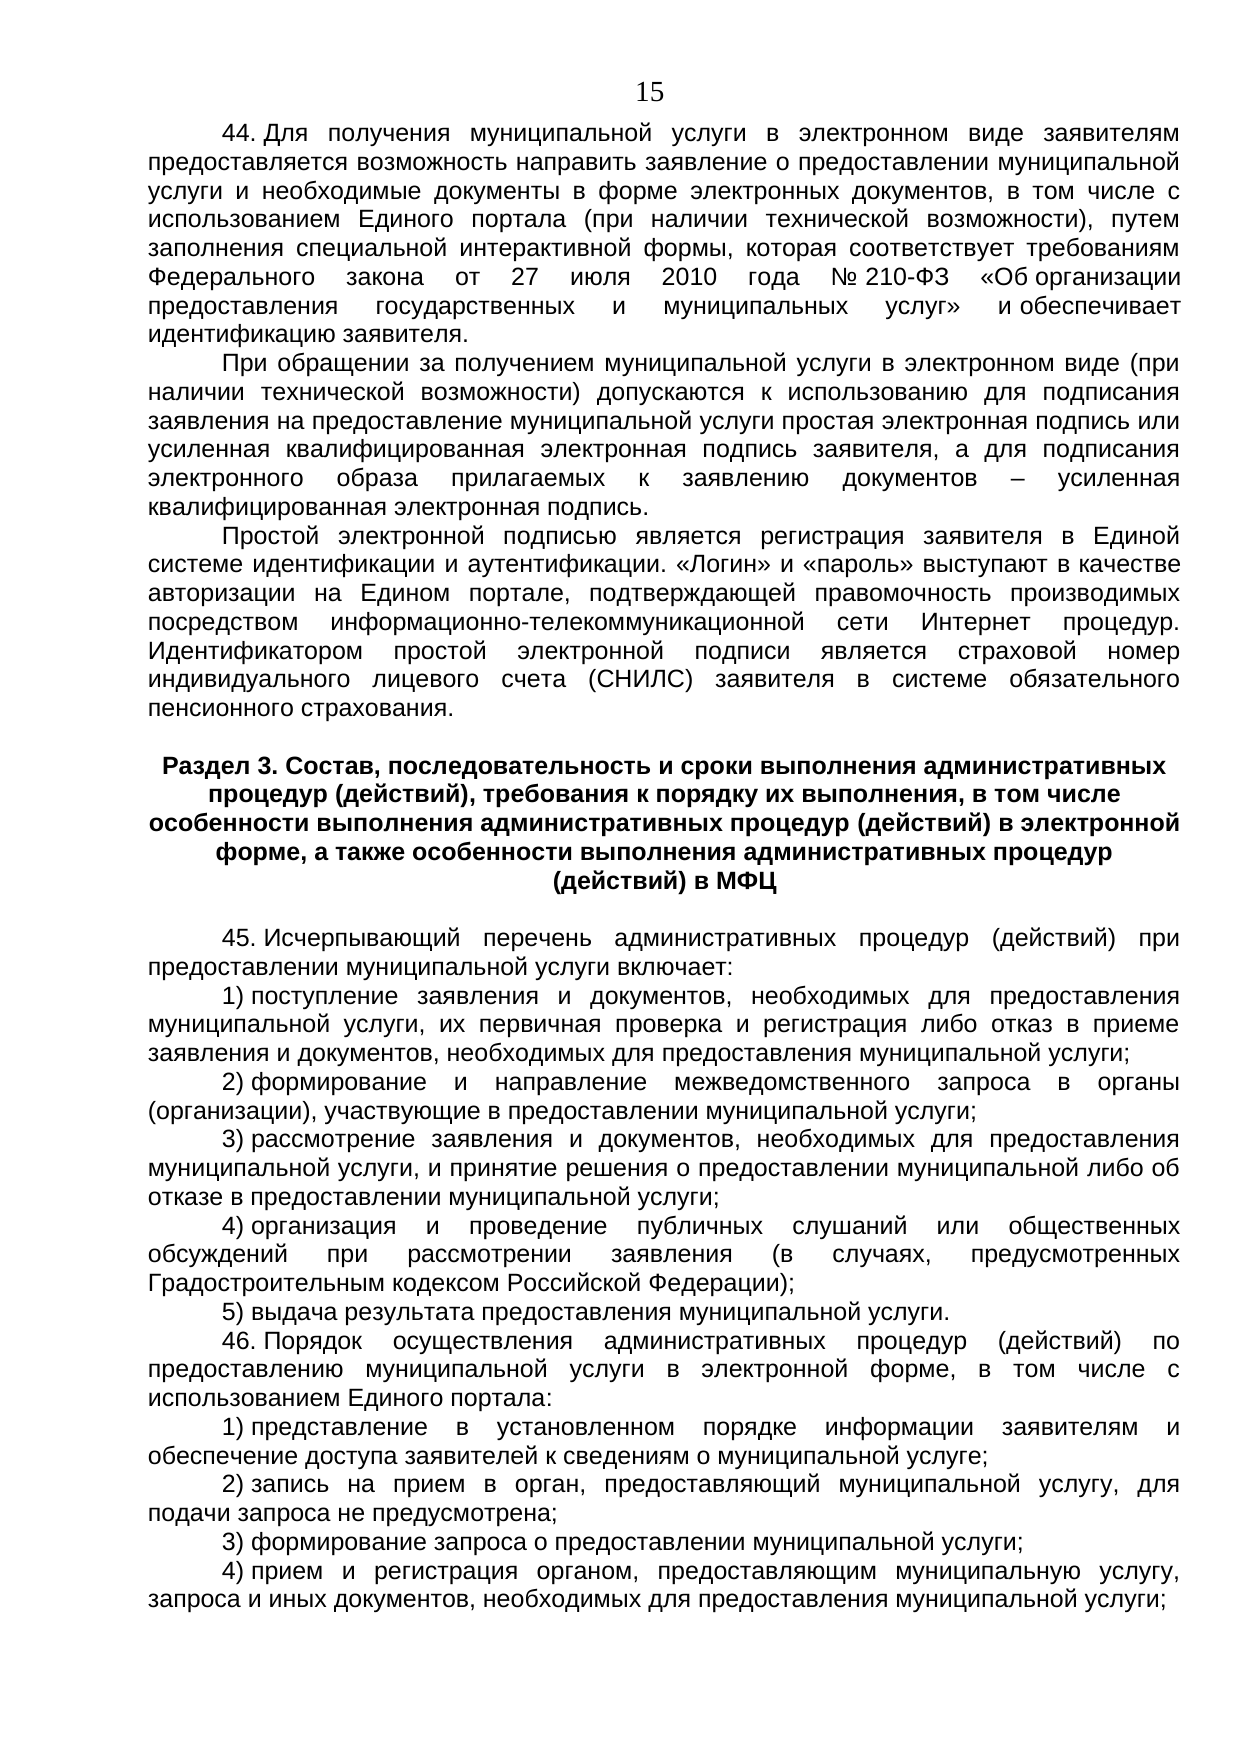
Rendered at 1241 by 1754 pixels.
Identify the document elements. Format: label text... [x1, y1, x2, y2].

text 1) представление в установленном порядке информации заявителям и обеспечение доступа заявителей к сведениям о муниципальной услуге; [148, 1412, 1181, 1469]
text При обращении за получением муниципальной услуги в электронном виде (при наличии технической возможности) допускаются к использованию для подписания заявления на предоставление муниципальной услуги простая электронная подпись или усиленная квалифицированная электронная подпись заявителя, а для подписания электронного образа прилагаемых к заявлению документов – усиленная квалифицированная электронная подпись. [148, 348, 1181, 521]
text 3) формирование запроса о предоставлении муниципальной услуги; [148, 1527, 1181, 1556]
text 2) формирование и направление межведомственного запроса в органы (организации), участвующие в предоставлении муниципальной услуги; [148, 1067, 1181, 1124]
text 2) запись на прием в орган, предоставляющий муниципальной услугу, для подачи запроса не предусмотрена; [148, 1469, 1181, 1527]
text Раздел 3. Состав, последовательность и сроки выполнения административных процедур (действий), требования к порядку их выполнения, в том числе особенности выполнения административных процедур (действий) в электронной форме, а также особенности выполнения административных процедур (действий) в МФЦ [148, 751, 1181, 894]
text Простой электронной подписью является регистрация заявителя в Единой системе идентификации и аутентификации. «Логин» и «пароль» выступают в качестве авторизации на Едином портале, подтверждающей правомочность производимых посредством информационно-телекоммуникационной сети Интернет процедур. Идентификатором простой электронной подписи является страховой номер индивидуального лицевого счета (СНИЛС) заявителя в системе обязательного пенсионного страхования. [148, 521, 1181, 722]
text 45. Исчерпывающий перечень административных процедур (действий) при предоставлении муниципальной услуги включает: [148, 923, 1181, 981]
text 5) выдача результата предоставления муниципальной услуги. [148, 1297, 1181, 1326]
text 46. Порядок осуществления административных процедур (действий) по предоставлению муниципальной услуги в электронной форме, в том числе с использованием Единого портала: [148, 1326, 1181, 1412]
text 4) организация и проведение публичных слушаний или общественных обсуждений при рассмотрении заявления (в случаях, предусмотренных Градостроительным кодексом Российской Федерации); [148, 1211, 1181, 1297]
text 3) рассмотрение заявления и документов, необходимых для предоставления муниципальной услуги, и принятие решения о предоставлении муниципальной либо об отказе в предоставлении муниципальной услуги; [148, 1124, 1181, 1211]
text 44. Для получения муниципальной услуги в электронном виде заявителям предоставляется возможность направить заявление о предоставлении муниципальной услуги и необходимые документы в форме электронных документов, в том числе с использованием Единого портала (при наличии технической возможности), путем заполнения специальной интерактивной формы, которая соответствует требованиям Федерального закона от 27 июля 2010 года № 210-ФЗ «Об организации предоставления государственных и муниципальных услуг» и обеспечивает идентификацию заявителя. [148, 118, 1181, 348]
text 1) поступление заявления и документов, необходимых для предоставления муниципальной услуги, их первичная проверка и регистрация либо отказ в приеме заявления и документов, необходимых для предоставления муниципальной услуги; [148, 981, 1181, 1067]
text 4) прием и регистрация органом, предоставляющим муниципальную услугу, запроса и иных документов, необходимых для предоставления муниципальной услуги; [148, 1556, 1181, 1613]
